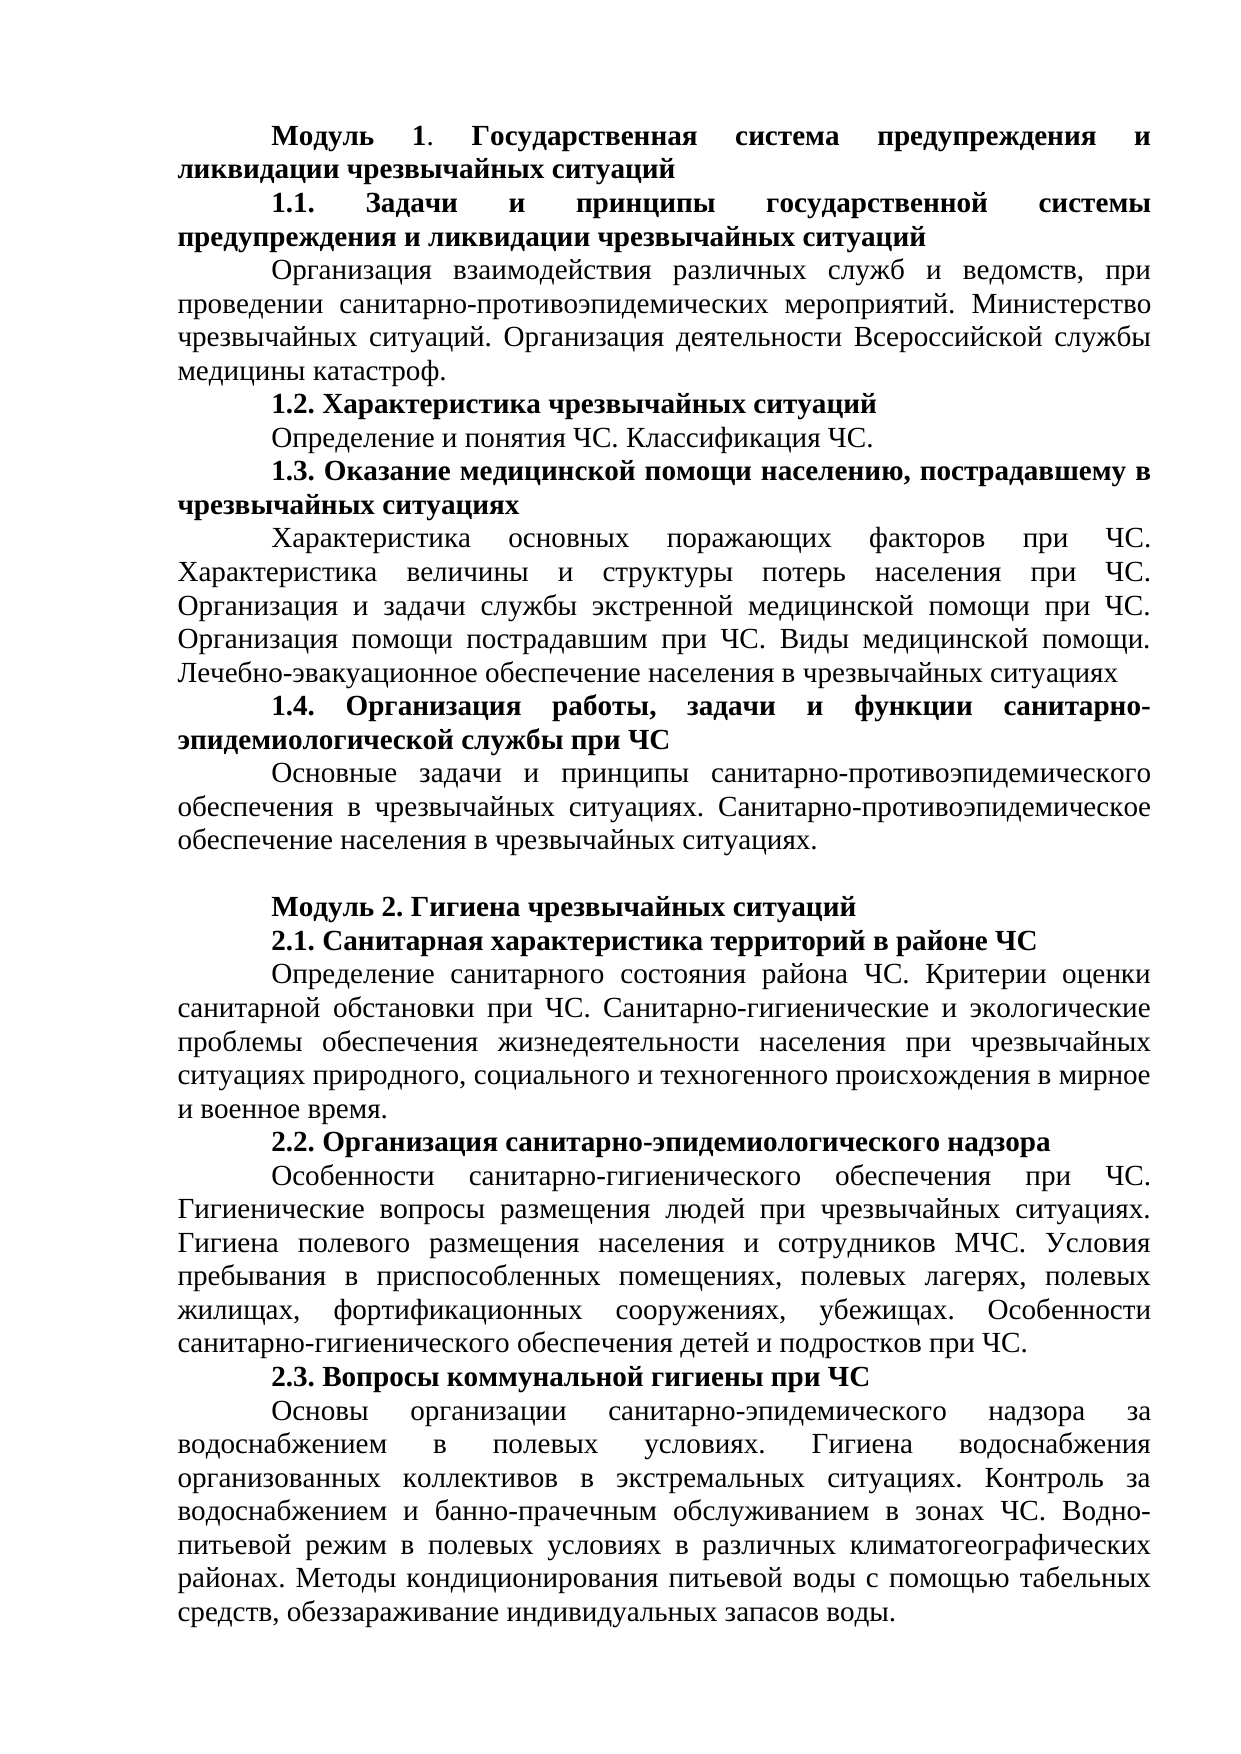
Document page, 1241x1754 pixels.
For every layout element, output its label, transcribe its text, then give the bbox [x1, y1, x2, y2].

text Особенности санитарно-гигиенического обеспечения при ЧС. Гигиенические вопросы размещения людей при чрезвычайных ситуациях. Гигиена полевого размещения населения и сотрудников МЧС. Условия пребывания в приспособленных помещениях, полевых лагерях, полевых жилищах, фортификационных сооружениях, убежищах. Особенности санитарно-гигиенического обеспечения детей и подростков при ЧС. [177, 1158, 1152, 1359]
text 2.2. Организация санитарно-эпидемиологического надзора [177, 1124, 1152, 1158]
text 1.1. Задачи и принципы государственной системы предупреждения и ликвидации чрезвычайных ситуаций [177, 185, 1152, 252]
text 2.1. Санитарная характеристика территорий в районе ЧС [177, 923, 1152, 957]
text Основы организации санитарно-эпидемического надзора за водоснабжением в полевых условиях. Гигиена водоснабжения организованных коллективов в экстремальных ситуациях. Контроль за водоснабжением и банно-прачечным обслуживанием в зонах ЧС. Водно-питьевой режим в полевых условиях в различных климатогеографических районах. Методы кондиционирования питьевой воды с помощью табельных средств, обеззараживание индивидуальных запасов воды. [177, 1393, 1152, 1627]
text Модуль 2. Гигиена чрезвычайных ситуаций [177, 889, 1152, 923]
text Определение и понятия ЧС. Классификация ЧС. [177, 420, 1152, 453]
text Основные задачи и принципы санитарно-противоэпидемического обеспечения в чрезвычайных ситуациях. Санитарно-противоэпидемическое обеспечение населения в чрезвычайных ситуациях. [177, 755, 1152, 856]
text Организация взаимодействия различных служб и ведомств, при проведении санитарно-противоэпидемических мероприятий. Министерство чрезвычайных ситуаций. Организация деятельности Всероссийской службы медицины катастроф. [177, 252, 1152, 386]
text 2.3. Вопросы коммунальной гигиены при ЧС [177, 1359, 1152, 1393]
text Модуль 1. Государственная система предупреждения и ликвидации чрезвычайных ситуаций [177, 118, 1152, 185]
text Характеристика основных поражающих факторов при ЧС. Характеристика величины и структуры потерь населения при ЧС. Организация и задачи службы экстренной медицинской помощи при ЧС. Организация помощи пострадавшим при ЧС. Виды медицинской помощи. Лечебно-эвакуационное обеспечение населения в чрезвычайных ситуациях [177, 521, 1152, 688]
text Определение санитарного состояния района ЧС. Критерии оценки санитарной обстановки при ЧС. Санитарно-гигиенические и экологические проблемы обеспечения жизнедеятельности населения при чрезвычайных ситуациях природного, социального и техногенного происхождения в мирное и военное время. [177, 957, 1152, 1124]
text 1.2. Характеристика чрезвычайных ситуаций [177, 386, 1152, 420]
text 1.4. Организация работы, задачи и функции санитарно-эпидемиологической службы при ЧС [177, 688, 1152, 755]
text 1.3. Оказание медицинской помощи населению, пострадавшему в чрезвычайных ситуациях [177, 453, 1152, 521]
